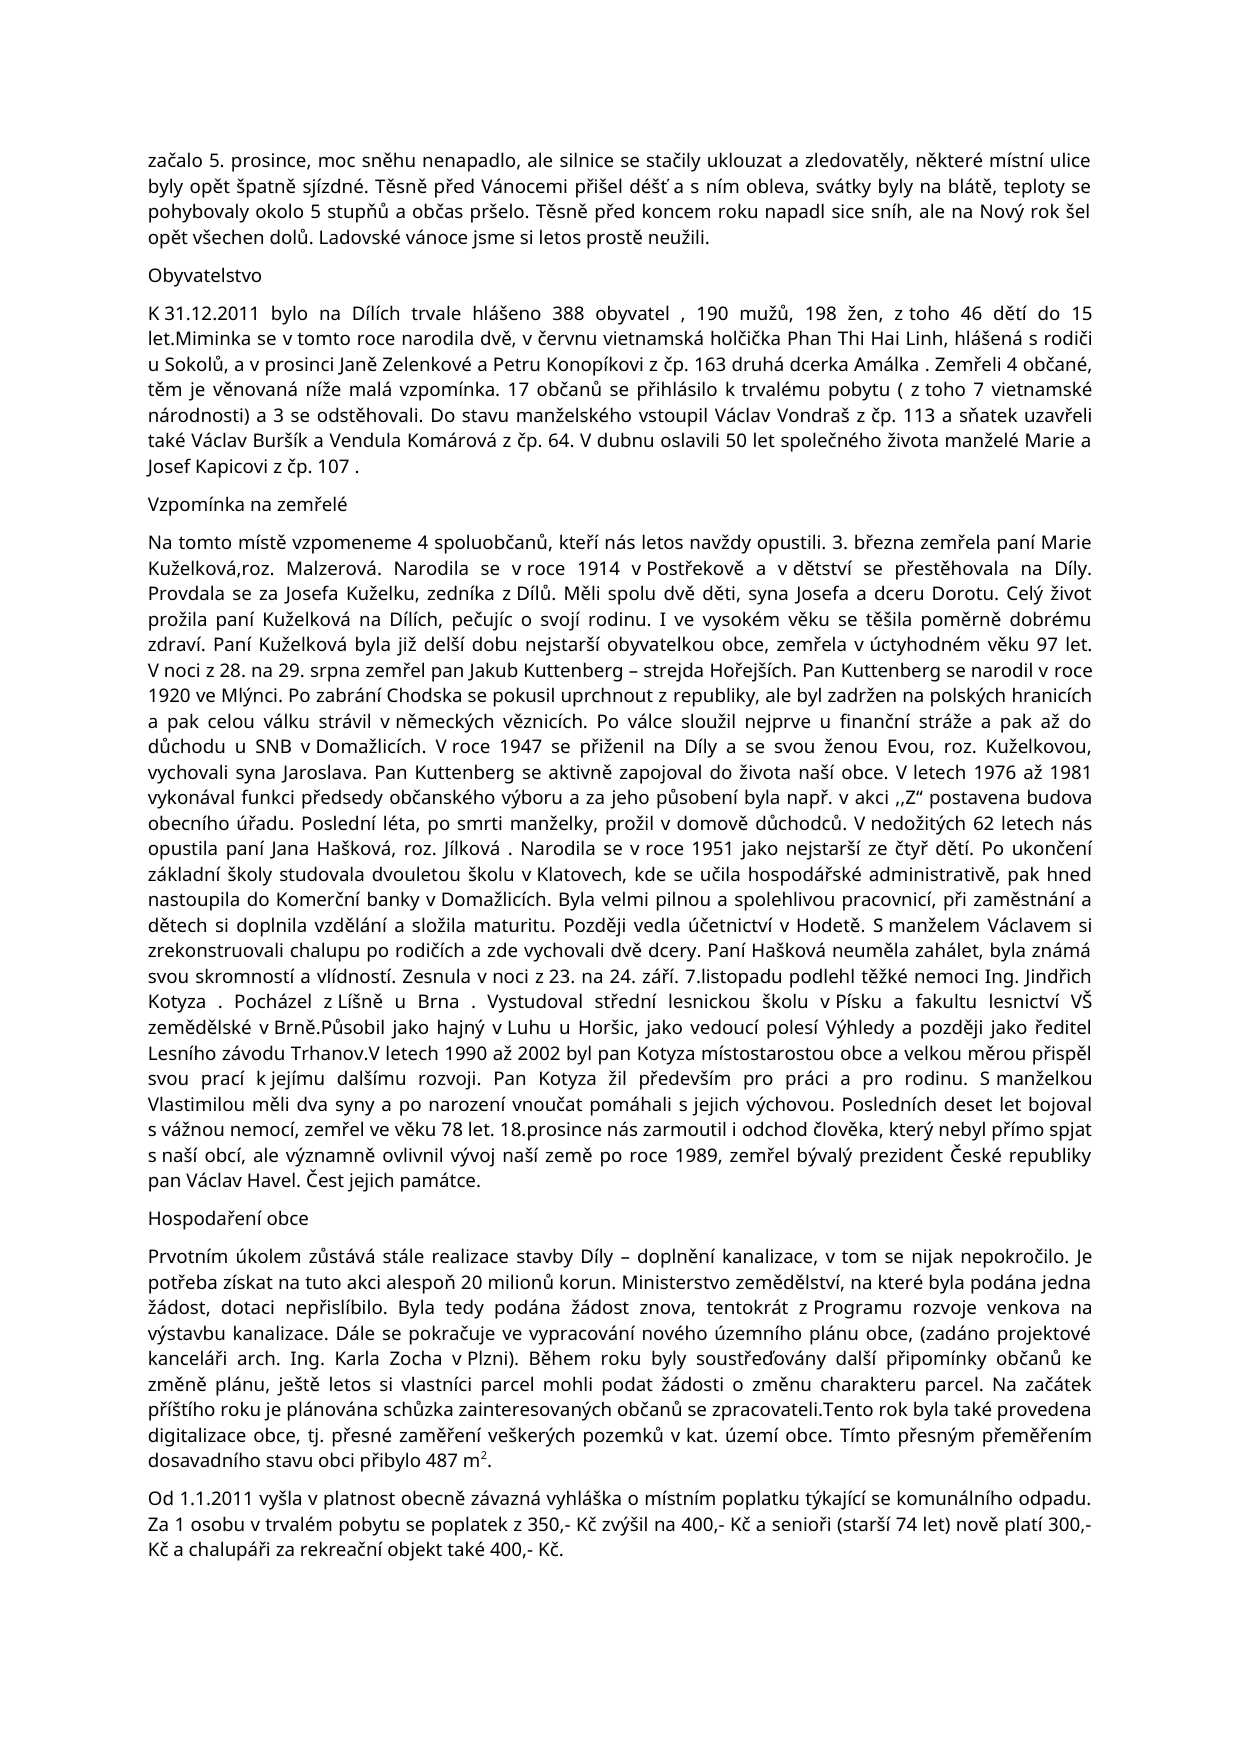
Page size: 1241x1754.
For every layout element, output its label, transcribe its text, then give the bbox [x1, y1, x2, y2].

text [148, 148, 1093, 250]
text Na tomto místě vzpomeneme 4 spoluobčanů, kteří nás letos navždy opustili. 3. března zemřela paní Marie Kuželková,roz. Malzerová. Narodila se v roce 1914 v Postřekově a v dětství se přestěhovala na Díly. Provdala se za Josefa Kuželku, zedníka z Dílů. Měli spolu dvě děti, syna Josefa a dceru Dorotu. Celý život prožila paní Kuželková na Dílích, pečujíc o svojí rodinu. I ve vysokém věku se těšila poměrně dobrému zdraví. Paní Kuželková byla již delší dobu nejstarší obyvatelkou obce, zemřela v úctyhodném věku 97 let. V noci z 28. na 29. srpna zemřel pan Jakub Kuttenberg – strejda Hořejších. Pan Kuttenberg se narodil v roce 1920 ve Mlýnci. Po zabrání Chodska se pokusil uprchnout z republiky, ale byl zadržen na polských hranicích a pak celou válku strávil v německých věznicích. Po válce sloužil nejprve u finanční stráže a pak až do důchodu u SNB v Domažlicích. V roce 1947 se přiženil na Díly a se svou ženou Evou, roz. Kuželkovou, vychovali syna Jaroslava. Pan Kuttenberg se aktivně zapojoval do života naší obce. V letech 1976 až 1981 vykonával funkci předsedy občanského výboru a za jeho působení byla např. v akci ,,Z“ postavena budova obecního úřadu. Poslední léta, po smrti manželky, prožil v domově důchodců. V nedožitých 62 letech nás opustila paní Jana Hašková, roz. Jílková . Narodila se v roce 1951 jako nejstarší ze čtyř dětí. Po ukončení základní školy studovala dvouletou školu v Klatovech, kde se učila hospodářské administrativě, pak hned nastoupila do Komerční banky v Domažlicích. Byla velmi pilnou a spolehlivou pracovnicí, při zaměstnání a dětech si doplnila vzdělání a složila maturitu. Později vedla účetnictví v Hodetě. S manželem Václavem si zrekonstruovali chalupu po rodičích a zde vychovali dvě dcery. Paní Hašková neuměla zahálet, byla známá svou skromností a vlídností. Zesnula v noci z 23. na 24. září. 7.listopadu podlehl těžké nemoci Ing. Jindřich Kotyza . Pocházel z Líšně u Brna . Vystudoval střední lesnickou školu v Písku a fakultu lesnictví VŠ zemědělské v Brně.Působil jako hajný v Luhu u Horšic, jako vedoucí polesí Výhledy a později jako ředitel Lesního závodu Trhanov.V letech 1990 až 2002 byl pan Kotyza místostarostou obce a velkou měrou přispěl svou prací k jejímu dalšímu rozvoji. Pan Kotyza žil především pro práci a pro rodinu. S manželkou Vlastimilou měli dva syny a po narození vnoučat pomáhali s jejich výchovou. Posledních deset let bojoval s vážnou nemocí, zemřel ve věku 78 let. 18.prosince nás zarmoutil i odchod člověka, který nebyl přímo spjat s naší obcí, ale významně ovlivnil vývoj naší země po roce 1989, zemřel bývalý prezident České republiky pan Václav Havel. Čest jejich památce. [148, 529, 1093, 1193]
text K 31.12.2011 bylo na Dílích trvale hlášeno 388 obyvatel , 190 mužů, 198 žen, z toho 46 dětí do 15 let.Miminka se v tomto roce narodila dvě, v červnu vietnamská holčička Phan Thi Hai Linh, hlášená s rodiči u Sokolů, a v prosinci Janě Zelenkové a Petru Konopíkovi z čp. 163 druhá dcerka Amálka . Zemřeli 4 občané, těm je věnovaná níže malá vzpomínka. 17 občanů se přihlásilo k trvalému pobytu ( z toho 7 vietnamské národnosti) a 3 se odstěhovali. Do stavu manželského vstoupil Václav Vondraš z čp. 113 a sňatek uzavřeli také Václav Buršík a Vendula Komárová z čp. 64. V dubnu oslavili 50 let společného života manželé Marie a Josef Kapicovi z čp. 107 . [148, 300, 1093, 479]
text Hospodaření obce [148, 1205, 1093, 1231]
text Od 1.1.2011 vyšla v platnost obecně závazná vyhláška o místním poplatku týkající se komunálního odpadu. Za 1 osobu v trvalém pobytu se poplatek z 350,- Kč zvýšil na 400,- Kč a senioři (starší 74 let) nově platí 300,-Kč a chalupáři za rekreační objekt také 400,- Kč. [148, 1486, 1093, 1562]
text Prvotním úkolem zůstává stále realizace stavby Díly – doplnění kanalizace, v tom se nijak nepokročilo. Je potřeba získat na tuto akci alespoň 20 milionů korun. Ministerstvo zemědělství, na které byla podána jedna žádost, dotaci nepřislíbilo. Byla tedy podána žádost znova, tentokrát z Programu rozvoje venkova na výstavbu kanalizace. Dále se pokračuje ve vypracování nového územního plánu obce, (zadáno projektové kanceláři arch. Ing. Karla Zocha v Plzni). Během roku byly soustřeďovány další připomínky občanů ke změně plánu, ještě letos si vlastníci parcel mohli podat žádosti o změnu charakteru parcel. Na začátek příštího roku je plánována schůzka zainteresovaných občanů se zpracovateli.Tento rok byla také provedena digitalizace obce, tj. přesné zaměření veškerých pozemků v kat. území obce. Tímto přesným přeměřením dosavadního stavu obci přibylo 487 m2. [148, 1243, 1093, 1473]
text Obyvatelstvo [148, 262, 1093, 288]
text Vzpomínka na zemřelé [148, 491, 1093, 517]
